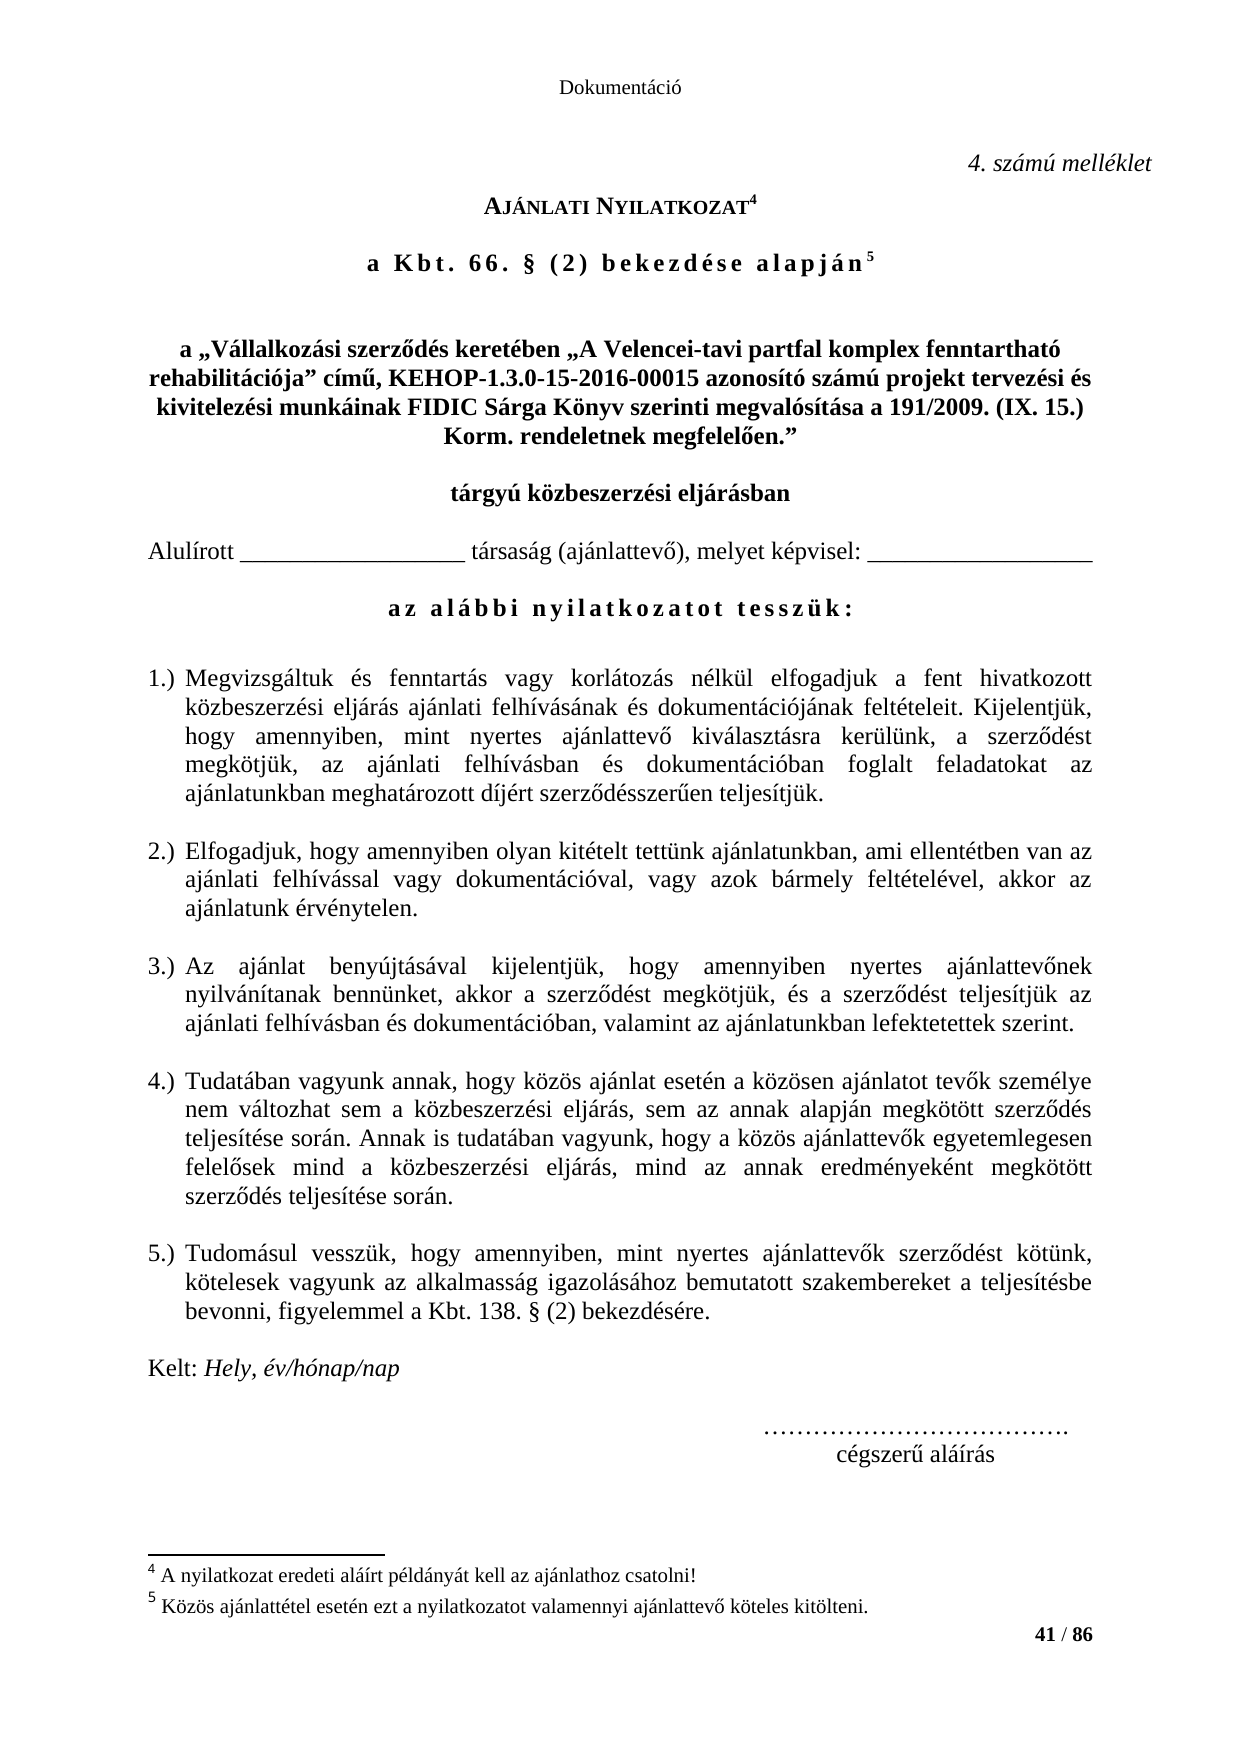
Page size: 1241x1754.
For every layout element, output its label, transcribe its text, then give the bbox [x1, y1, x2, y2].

text ………………………………. [148, 1411, 1093, 1439]
text a „Vállalkozási szerződés keretében „A Velencei-tavi partfal komplex fenntartható rehabilitációja” című, KEHOP-1.3.0-15-2016-00015 azonosító számú projekt tervezési és kivitelezési munkáinak FIDIC Sárga Könyv szerinti megvalósítása a 191/2009. (IX. 15.) Korm. rendeletnek megfelelően.” [148, 334, 1093, 449]
text Kelt: Hely, év/hónap/nap [148, 1353, 1093, 1382]
list Megvizsgáltuk és fenntartás vagy korlátozás nélkül elfogadjuk a fent hivatkozott közbeszerzési eljárás ajánlati felhívásának és dokumentációjának feltételeit. Kijelentjük, hogy amennyiben, mint nyertes ajánlattevő kiválasztásra kerülünk, a szerződést megkötjük, az ajánlati felhívásban és dokumentációban foglalt feladatokat az ajánlatunkban meghatározott díjért szerződésszerűen teljesítjük. [148, 663, 1093, 807]
text az alábbi nyilatkozatot tesszük: [148, 593, 1093, 622]
list Tudatában vagyunk annak, hogy közös ajánlat esetén a közösen ajánlatot tevők személye nem változhat sem a közbeszerzési eljárás, sem az annak alapján megkötött szerződés teljesítése során. Annak is tudatában vagyunk, hogy a közös ajánlattevők egyetemlegesen felelősek mind a közbeszerzési eljárás, mind az annak eredményeként megkötött szerződés teljesítése során. [148, 1066, 1093, 1209]
text a Kbt. 66. § (2) bekezdése alapján [148, 248, 1093, 277]
text Ajánlati Nyilatkozat [148, 191, 1093, 219]
text tárgyú közbeszerzési eljárásban [148, 478, 1093, 507]
text cégszerű aláírás [148, 1439, 1093, 1468]
list Az ajánlat benyújtásával kijelentjük, hogy amennyiben nyertes ajánlattevőnek nyilvánítanak bennünket, akkor a szerződést megkötjük, és a szerződést teljesítjük az ajánlati felhívásban és dokumentációban, valamint az ajánlatunkban lefektetettek szerint. [148, 951, 1093, 1037]
list Elfogadjuk, hogy amennyiben olyan kitételt tettünk ajánlatunkban, ami ellentétben van az ajánlati felhívással vagy dokumentációval, vagy azok bármely feltételével, akkor az ajánlatunk érvénytelen. [148, 836, 1093, 922]
text 4. számú melléklet [148, 148, 1152, 176]
text Alulírott __________________ társaság (ajánlattevő), melyet képvisel: __________________ [148, 536, 1093, 564]
list Tudomásul vesszük, hogy amennyiben, mint nyertes ajánlattevők szerződést kötünk, kötelesek vagyunk az alkalmasság igazolásához bemutatott szakembereket a teljesítésbe bevonni, figyelemmel a Kbt. 138. § (2) bekezdésére. [148, 1238, 1093, 1324]
